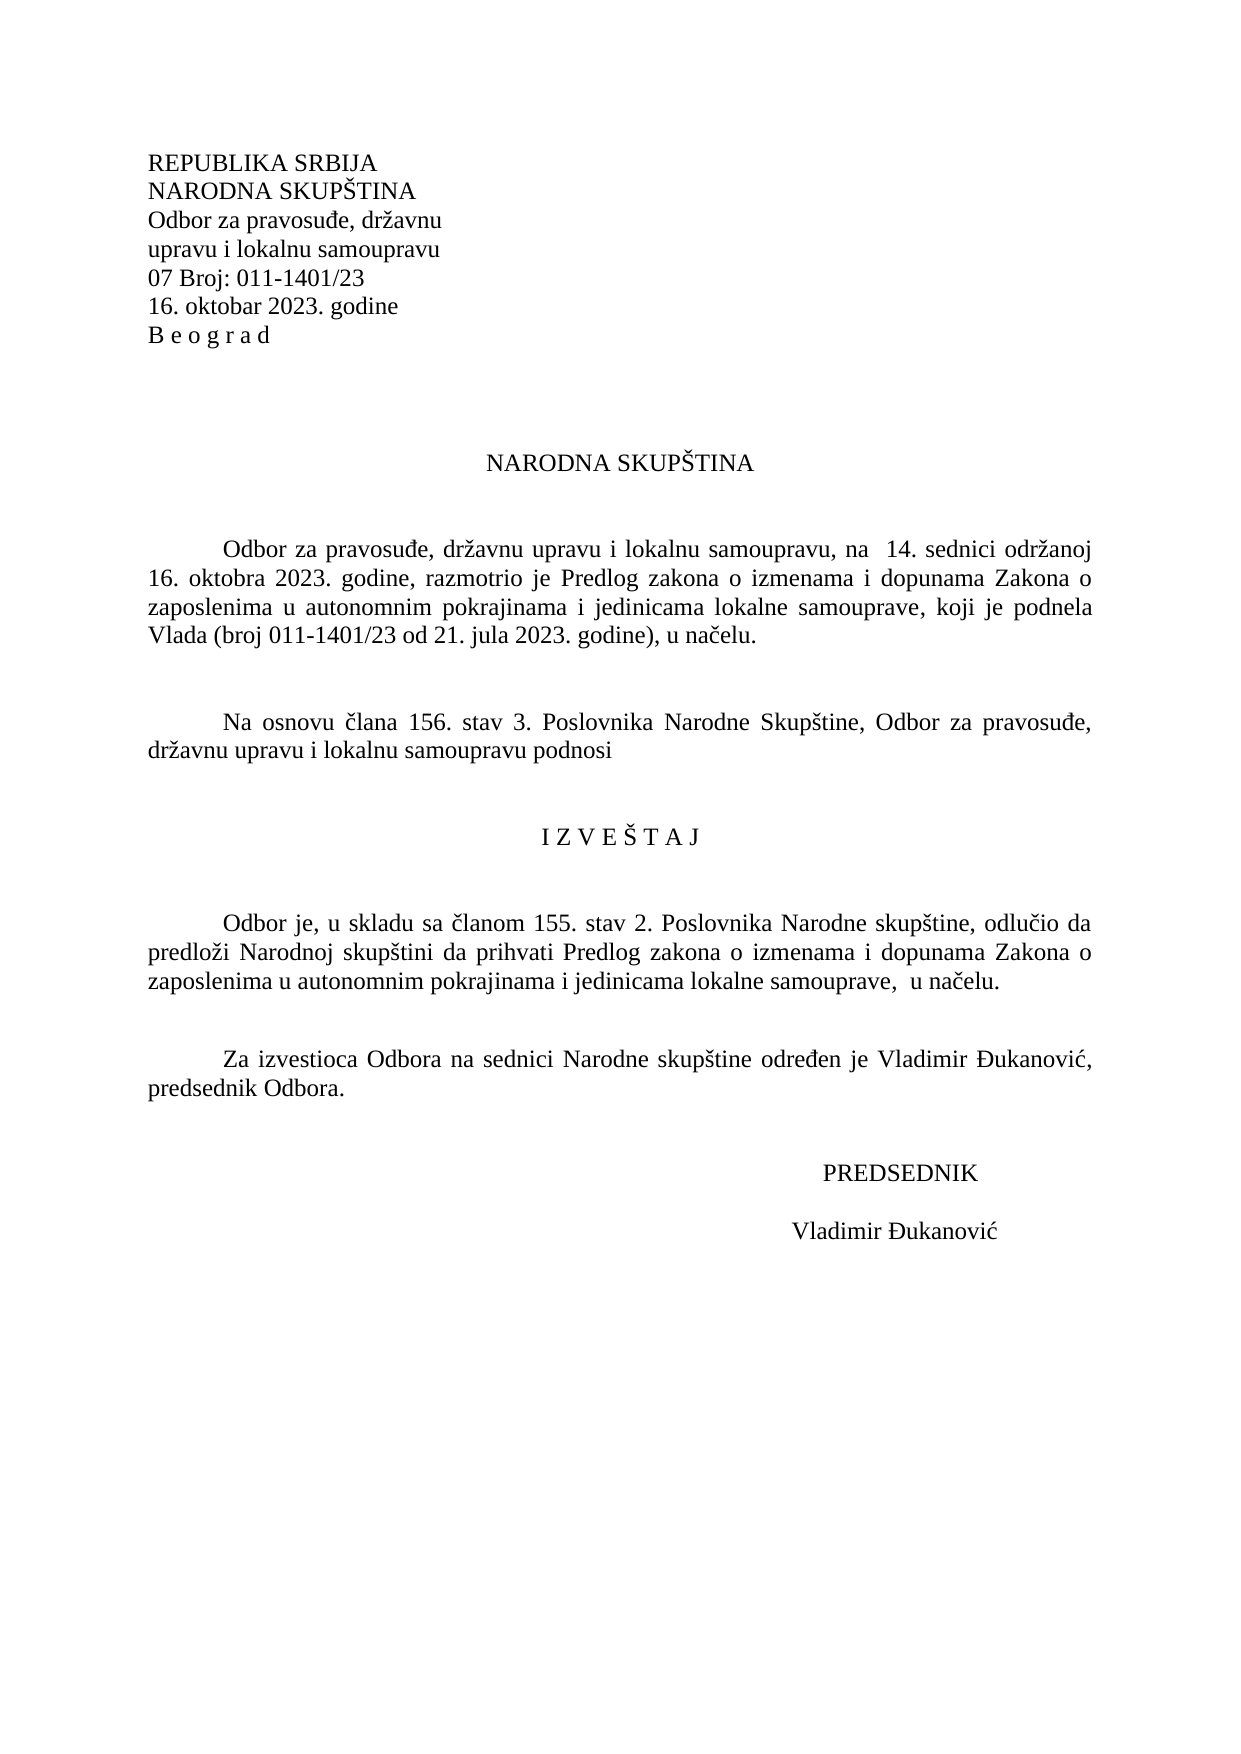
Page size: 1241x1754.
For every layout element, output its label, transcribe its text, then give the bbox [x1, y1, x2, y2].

text 07 Broj: 011-1401/23 [148, 263, 1093, 291]
text Odbor je, u skladu sa članom 155. stav 2. Poslovnika Narodne skupštine, odlučio da predloži Narodnoj skupštini da prihvati Predlog zakona o izmenama i dopunama Zakona o zaposlenima u autonomnim pokrajinama i jedinicama lokalne samouprave, u načelu. [148, 908, 1093, 994]
text Odbor za pravosuđe, državnu upravu i lokalnu samoupravu, na 14. sednici održanoj 16. oktobra 2023. godine, razmotrio je Predlog zakona o izmenama i dopunama Zakona o zaposlenima u autonomnim pokrajinama i jedinicama lokalne samouprave, koji je podnela Vlada (broj 011-1401/23 od 21. jula 2023. godine), u načelu. [148, 534, 1093, 649]
text upravu i lokalnu samoupravu [148, 234, 1093, 263]
text 16. oktobar 2023. godine [148, 291, 1093, 320]
text NARODNA SKUPŠTINA [148, 448, 1093, 477]
text PREDSEDNIK [148, 1158, 1093, 1216]
text B e o g r a d [148, 320, 1093, 349]
text Vladimir Đukanović [148, 1216, 1093, 1245]
text Za izvestioca Odbora na sednici Narodne skupštine određen je Vladimir Đukanović, predsednik Odbora. [148, 1044, 1093, 1102]
text NARODNA SKUPŠTINA [148, 176, 1093, 205]
text Odbor za pravosuđe, državnu [148, 205, 1093, 234]
text REPUBLIKA SRBIJA [148, 148, 1093, 176]
text Na osnovu člana 156. stav 3. Poslovnika Narodne Skupštine, Odbor za pravosuđe, državnu upravu i lokalnu samoupravu podnosi [148, 707, 1093, 764]
text I Z V E Š T A J [148, 822, 1093, 851]
